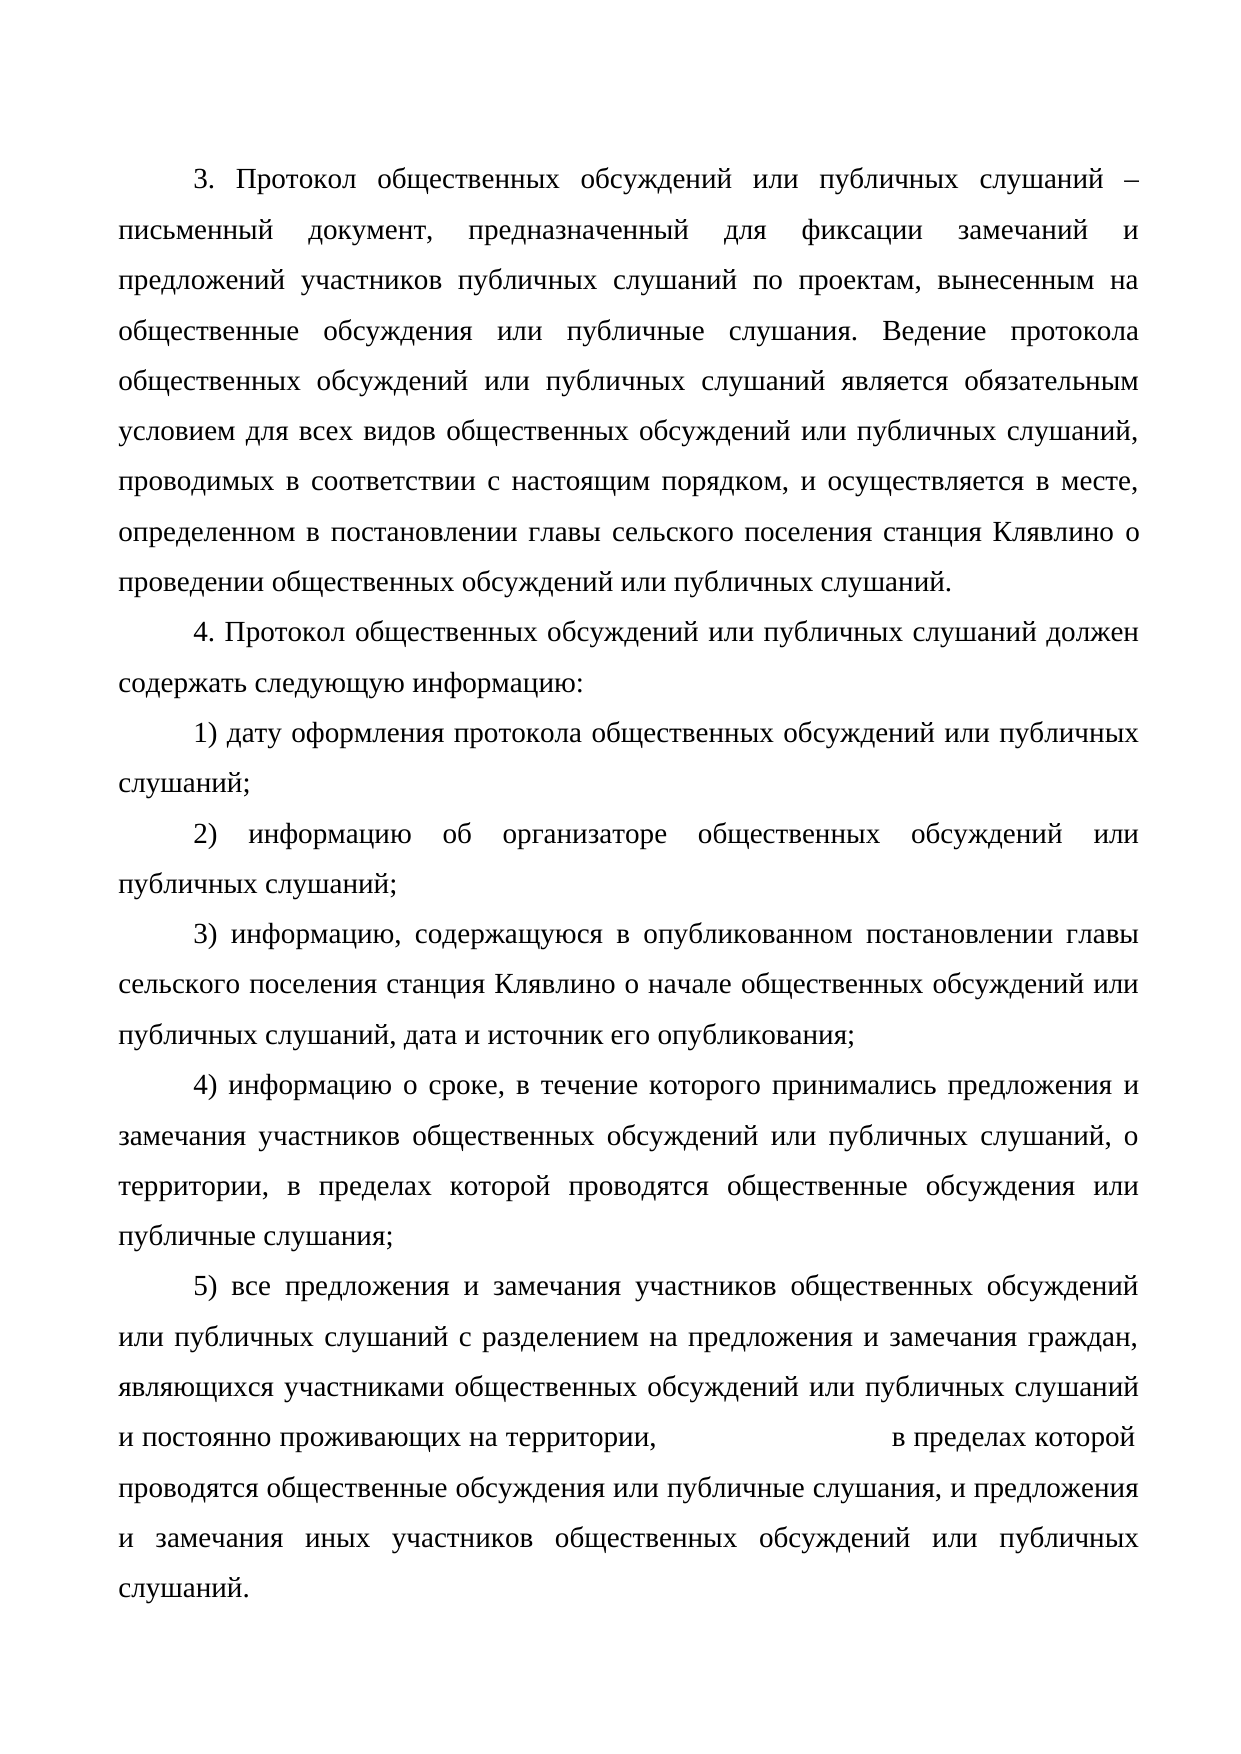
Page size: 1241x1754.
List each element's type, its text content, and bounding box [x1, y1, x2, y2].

text 4. Протокол общественных обсуждений или публичных слушаний должен содержать следующую информацию: [118, 614, 1140, 698]
text 3) информацию, содержащуюся в опубликованном постановлении главы сельского поселения станция Клявлино о начале общественных обсуждений или публичных слушаний, дата и источник его опубликования; [118, 916, 1140, 1051]
text 1) дату оформления протокола общественных обсуждений или публичных слушаний; [118, 715, 1140, 799]
text 4) информацию о сроке, в течение которого принимались предложения и замечания участников общественных обсуждений или публичных слушаний, о территории, в пределах которой проводятся общественные обсуждения или публичные слушания; [118, 1067, 1140, 1252]
text 2) информацию об организаторе общественных обсуждений или публичных слушаний; [118, 816, 1140, 899]
text 3. Протокол общественных обсуждений или публичных слушаний – письменный документ, предназначенный для фиксации замечаний и предложений участников публичных слушаний по проектам, вынесенным на общественные обсуждения или публичные слушания. Ведение протокола общественных обсуждений или публичных слушаний является обязательным условием для всех видов общественных обсуждений или публичных слушаний, проводимых в соответствии с настоящим порядком, и осуществляется в месте, определенном в постановлении главы сельского поселения станция Клявлино о проведении общественных обсуждений или публичных слушаний. [118, 162, 1140, 598]
text 5) все предложения и замечания участников общественных обсуждений или публичных слушаний с разделением на предложения и замечания граждан, являющихся участниками общественных обсуждений или публичных слушаний и постоянно проживающих на территории, в пределах которой проводятся общественные обсуждения или публичные слушания, и предложения и замечания иных участников общественных обсуждений или публичных слушаний. [118, 1268, 1140, 1604]
